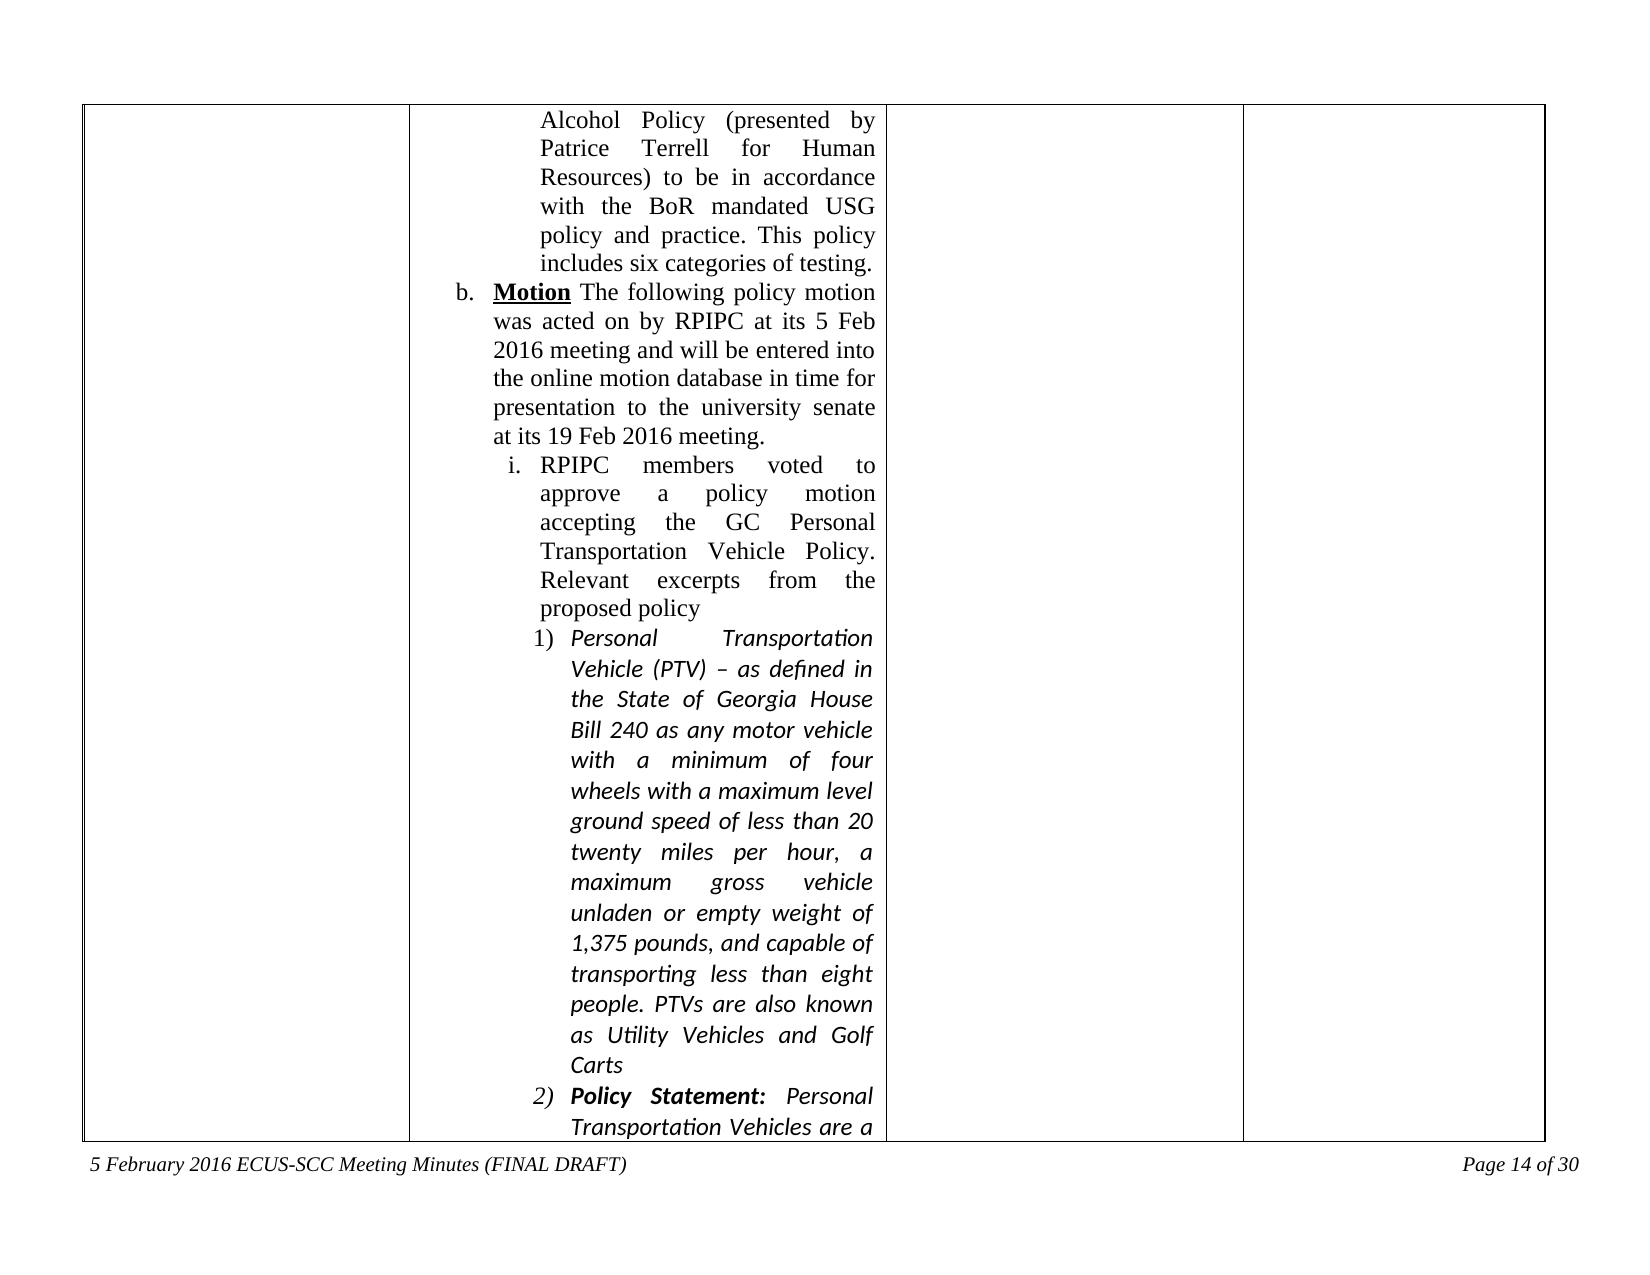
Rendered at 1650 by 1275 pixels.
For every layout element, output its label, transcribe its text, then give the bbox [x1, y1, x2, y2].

table_cell . [887, 105, 1243, 1141]
table_cell [1244, 105, 1544, 1141]
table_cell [410, 105, 886, 1141]
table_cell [85, 105, 409, 1141]
